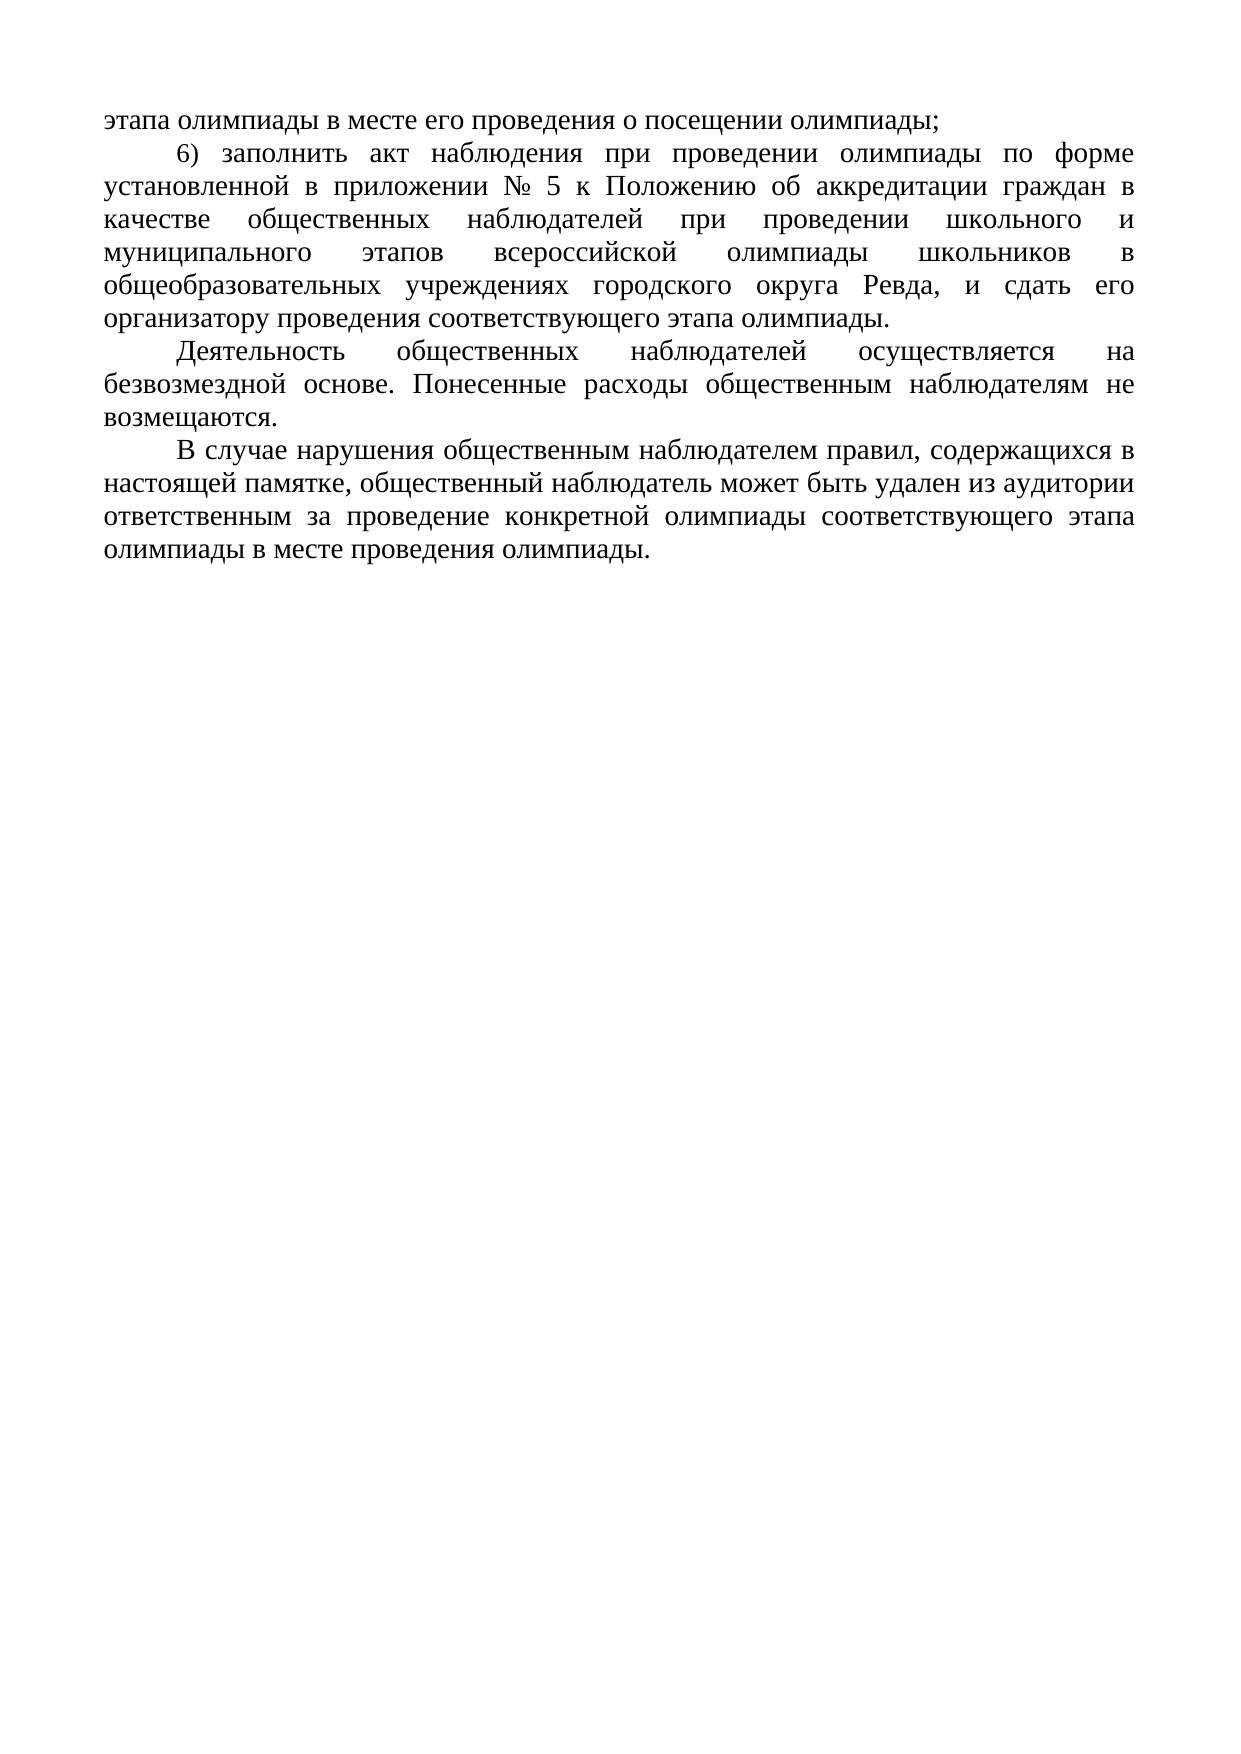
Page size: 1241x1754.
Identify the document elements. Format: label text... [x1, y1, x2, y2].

text В случае нарушения общественным наблюдателем правил, содержащихся в настоящей памятке, общественный наблюдатель может быть удален из аудитории ответственным за проведение конкретной олимпиады соответствующего этапа олимпиады в месте проведения олимпиады. [103, 433, 1135, 565]
list заполнить акт наблюдения при проведении олимпиады по форме установленной в приложении № 5 к Положению об аккредитации граждан в качестве общественных наблюдателей при проведении школьного и муниципального этапов всероссийской олимпиады школьников в общеобразовательных учреждениях городского округа Ревда, и сдать его организатору проведения соответствующего этапа олимпиады. [103, 136, 1135, 334]
text Деятельность общественных наблюдателей осуществляется на безвозмездной основе. Понесенные расходы общественным наблюдателям не возмещаются. [103, 334, 1135, 433]
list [103, 103, 1135, 136]
